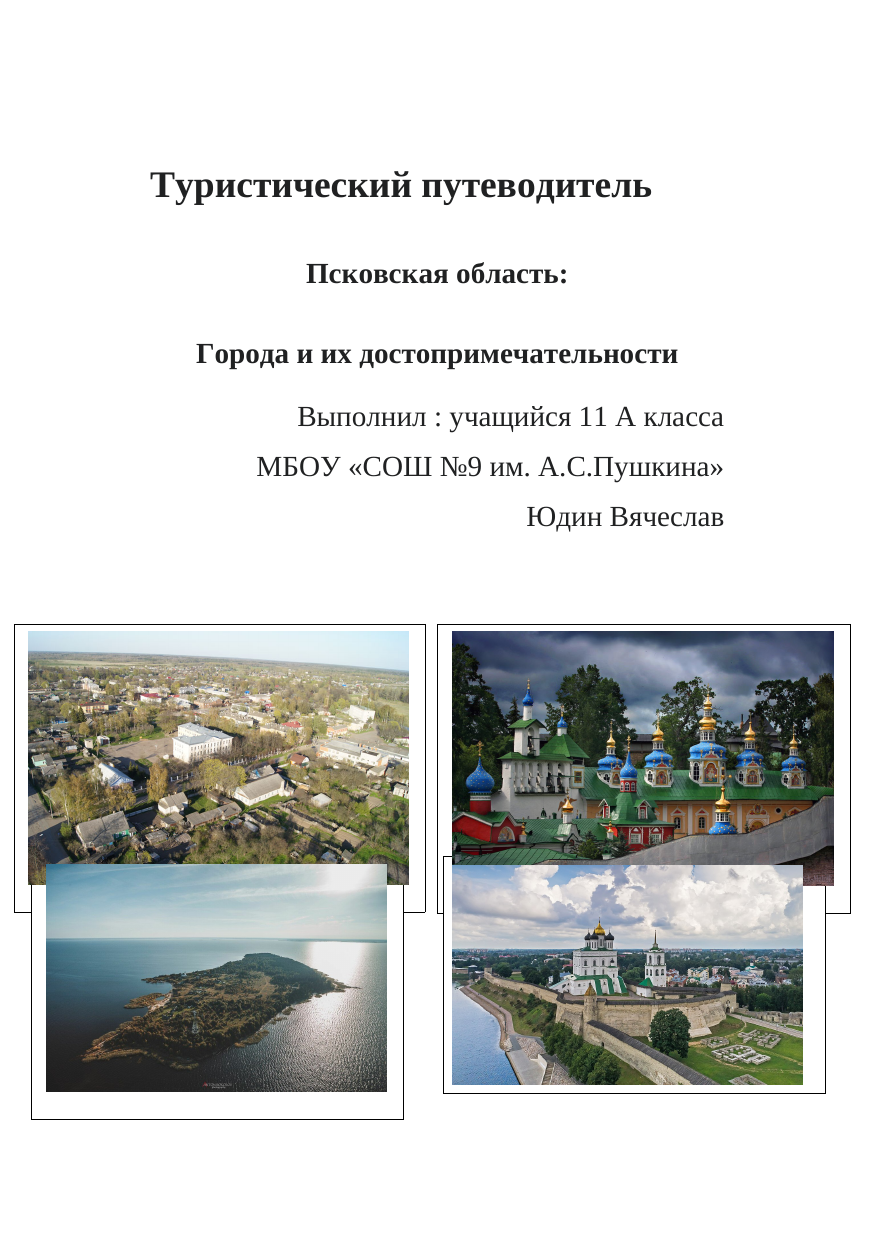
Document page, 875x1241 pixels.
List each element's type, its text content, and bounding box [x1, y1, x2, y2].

text Юдин Вячеслав [224, 499, 724, 533]
text Туристический путеводитель [150, 162, 724, 206]
picture [452, 631, 834, 1085]
text Псковская область: [150, 256, 724, 290]
text Города и их достопримечательности [150, 336, 724, 369]
picture [28, 631, 409, 1092]
text МБОУ «СОШ №9 им. А.С.Пушкина» [224, 449, 724, 482]
text Выполнил : учащийся 11 А класса [224, 399, 724, 432]
